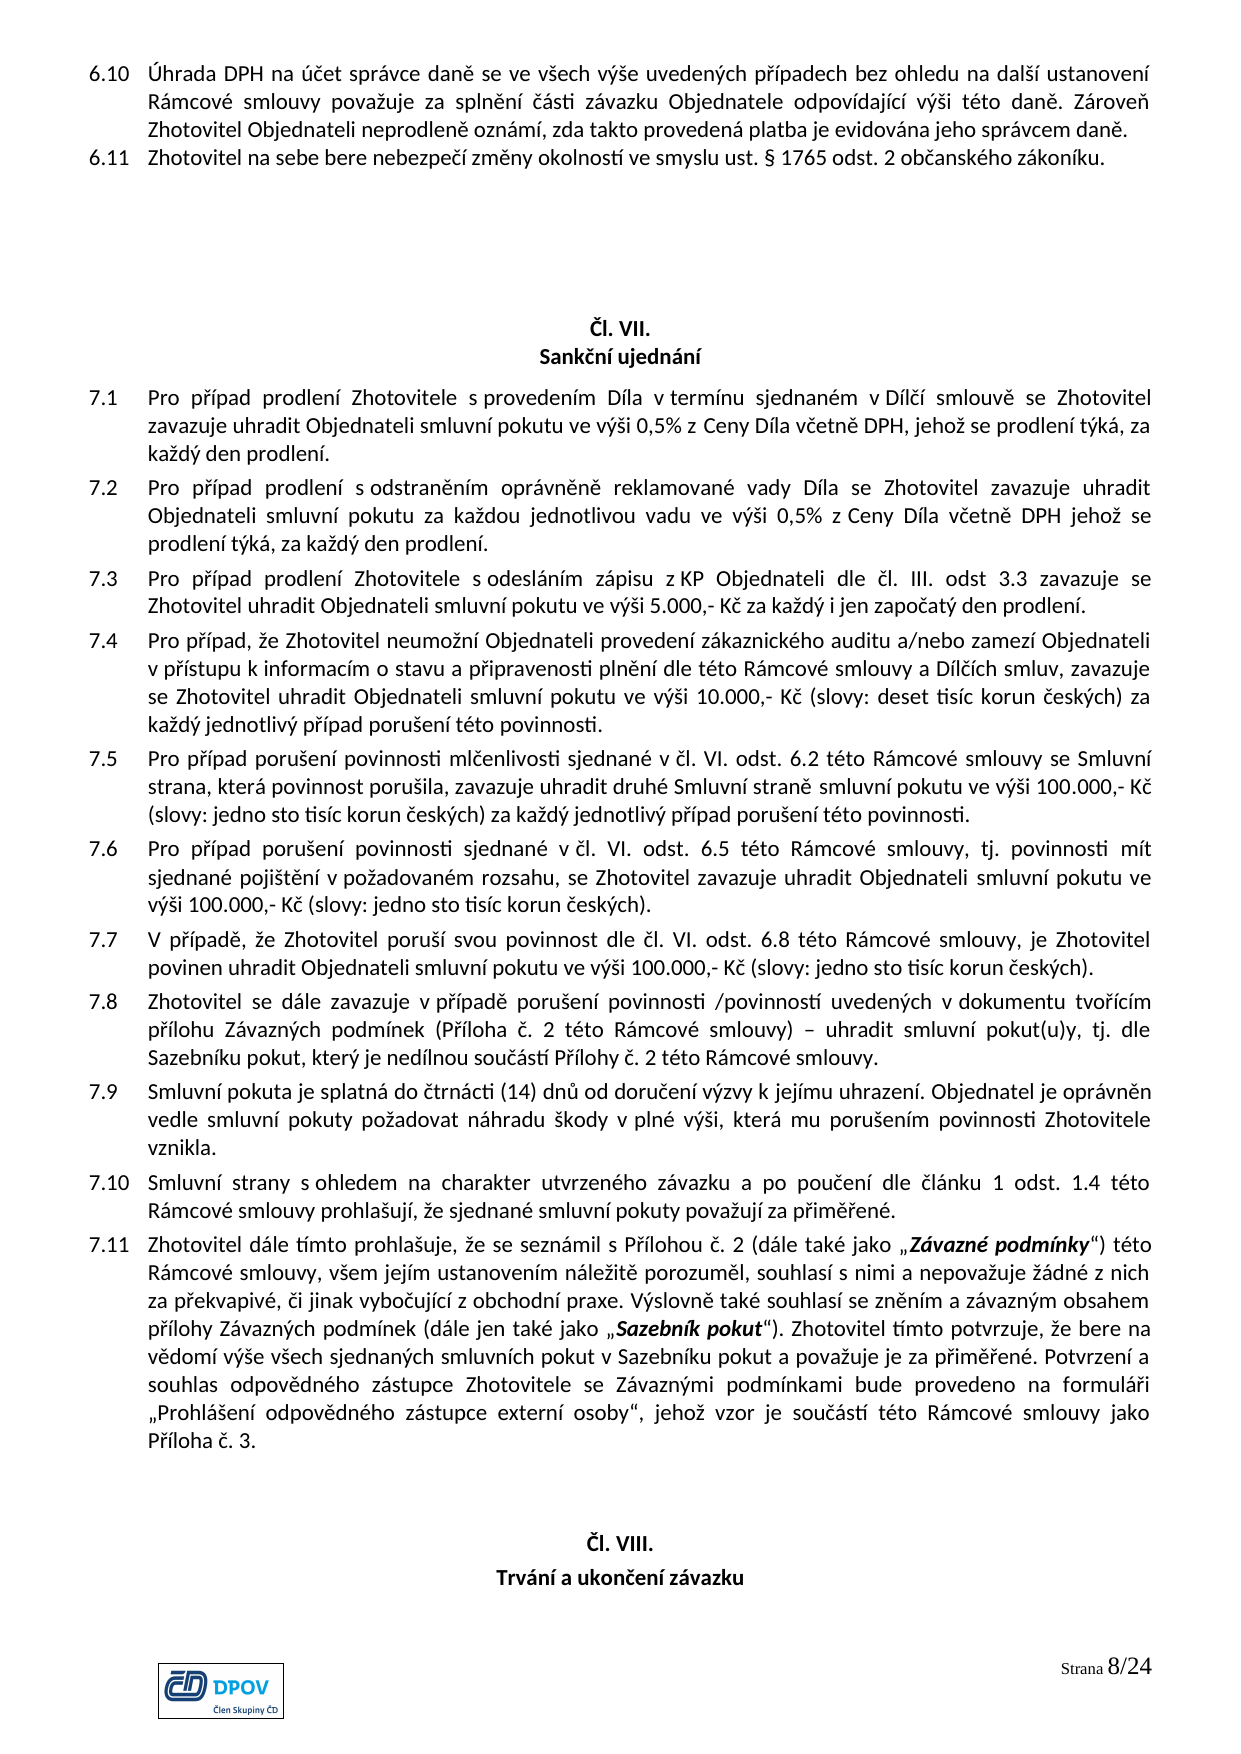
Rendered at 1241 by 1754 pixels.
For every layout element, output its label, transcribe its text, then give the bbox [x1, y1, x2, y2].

list Smluvní strany s ohledem na charakter utvrzeného závazku a po poučení dle článku 1 odst. 1.4 této Rámcové smlouvy prohlašují, že sjednané smluvní pokuty považují za přiměřené. [89, 1168, 1152, 1224]
list Zhotovitel na sebe bere nebezpečí změny okolností ve smyslu ust. § 1765 odst. 2 občanského zákoníku. [89, 143, 1152, 171]
list Pro případ prodlení Zhotovitele s odesláním zápisu z KP Objednateli dle čl. III. odst 3.3 zavazuje se Zhotovitel uhradit Objednateli smluvní pokutu ve výši 5.000,- Kč za každý i jen započatý den prodlení. [89, 564, 1152, 620]
list Pro případ, že Zhotovitel neumožní Objednateli provedení zákaznického auditu a/nebo zamezí Objednateli v přístupu k informacím o stavu a připravenosti plnění dle této Rámcové smlouvy a Dílčích smluv, zavazuje se Zhotovitel uhradit Objednateli smluvní pokutu ve výši 10.000,- Kč (slovy: deset tisíc korun českých) za každý jednotlivý případ porušení této povinnosti. [89, 626, 1152, 738]
list Pro případ prodlení Zhotovitele s provedením Díla v termínu sjednaném v Dílčí smlouvě se Zhotovitel zavazuje uhradit Objednateli smluvní pokutu ve výši 0,5% z Ceny Díla včetně DPH, jehož se prodlení týká, za každý den prodlení. [89, 383, 1152, 467]
list Pro případ porušení povinnosti sjednané v čl. VI. odst. 6.5 této Rámcové smlouvy, tj. povinnosti mít sjednané pojištění v požadovaném rozsahu, se Zhotovitel zavazuje uhradit Objednateli smluvní pokutu ve výši 100.000,- Kč (slovy: jedno sto tisíc korun českých). [89, 834, 1152, 919]
list Úhrada DPH na účet správce daně se ve všech výše uvedených případech bez ohledu na další ustanovení Rámcové smlouvy považuje za splnění části závazku Objednatele odpovídající výši této daně. Zároveň Zhotovitel Objednateli neprodleně oznámí, zda takto provedená platba je evidována jeho správcem daně. [89, 59, 1152, 143]
text Trvání a ukončení závazku [89, 1563, 1152, 1591]
list V případě, že Zhotovitel poruší svou povinnost dle čl. VI. odst. 6.8 této Rámcové smlouvy, je Zhotovitel povinen uhradit Objednateli smluvní pokutu ve výši 100.000,- Kč (slovy: jedno sto tisíc korun českých). [89, 925, 1152, 981]
list Zhotovitel se dále zavazuje v případě porušení povinnosti /povinností uvedených v dokumentu tvořícím přílohu Závazných podmínek (Příloha č. 2 této Rámcové smlouvy) – uhradit smluvní pokut(u)y, tj. dle Sazebníku pokut, který je nedílnou součástí Přílohy č. 2 této Rámcové smlouvy. [89, 987, 1152, 1071]
text Sankční ujednání [89, 342, 1152, 371]
picture [159, 1664, 283, 1718]
list Pro případ prodlení s odstraněním oprávněně reklamované vady Díla se Zhotovitel zavazuje uhradit Objednateli smluvní pokutu za každou jednotlivou vadu ve výši 0,5% z Ceny Díla včetně DPH jehož se prodlení týká, za každý den prodlení. [89, 473, 1152, 557]
list Pro případ porušení povinnosti mlčenlivosti sjednané v čl. VI. odst. 6.2 této Rámcové smlouvy se Smluvní strana, která povinnost porušila, zavazuje uhradit druhé Smluvní straně smluvní pokutu ve výši 100.000,- Kč (slovy: jedno sto tisíc korun českých) za každý jednotlivý případ porušení této povinnosti. [89, 744, 1152, 828]
list Smluvní pokuta je splatná do čtrnácti (14) dnů od doručení výzvy k jejímu uhrazení. Objednatel je oprávněn vedle smluvní pokuty požadovat náhradu škody v plné výši, která mu porušením povinnosti Zhotovitele vznikla. [89, 1077, 1152, 1162]
list Zhotovitel dále tímto prohlašuje, že se seznámil s Přílohou č. 2 (dále také jako „Závazné podmínky“) této Rámcové smlouvy, všem jejím ustanovením náležitě porozuměl, souhlasí s nimi a nepovažuje žádné z nich za překvapivé, či jinak vybočující z obchodní praxe. Výslovně také souhlasí se zněním a závazným obsahem přílohy Závazných podmínek (dále jen také jako „Sazebník pokut“). Zhotovitel tímto potvrzuje, že bere na vědomí výše všech sjednaných smluvních pokut v Sazebníku pokut a považuje je za přiměřené. Potvrzení a souhlas odpovědného zástupce Zhotovitele se Závaznými podmínkami bude provedeno na formuláři „Prohlášení odpovědného zástupce externí osoby“, jehož vzor je součástí této Rámcové smlouvy jako Příloha č. 3. [89, 1230, 1152, 1454]
text Čl. VIII. [89, 1529, 1152, 1557]
text Čl. VII. [89, 314, 1152, 342]
